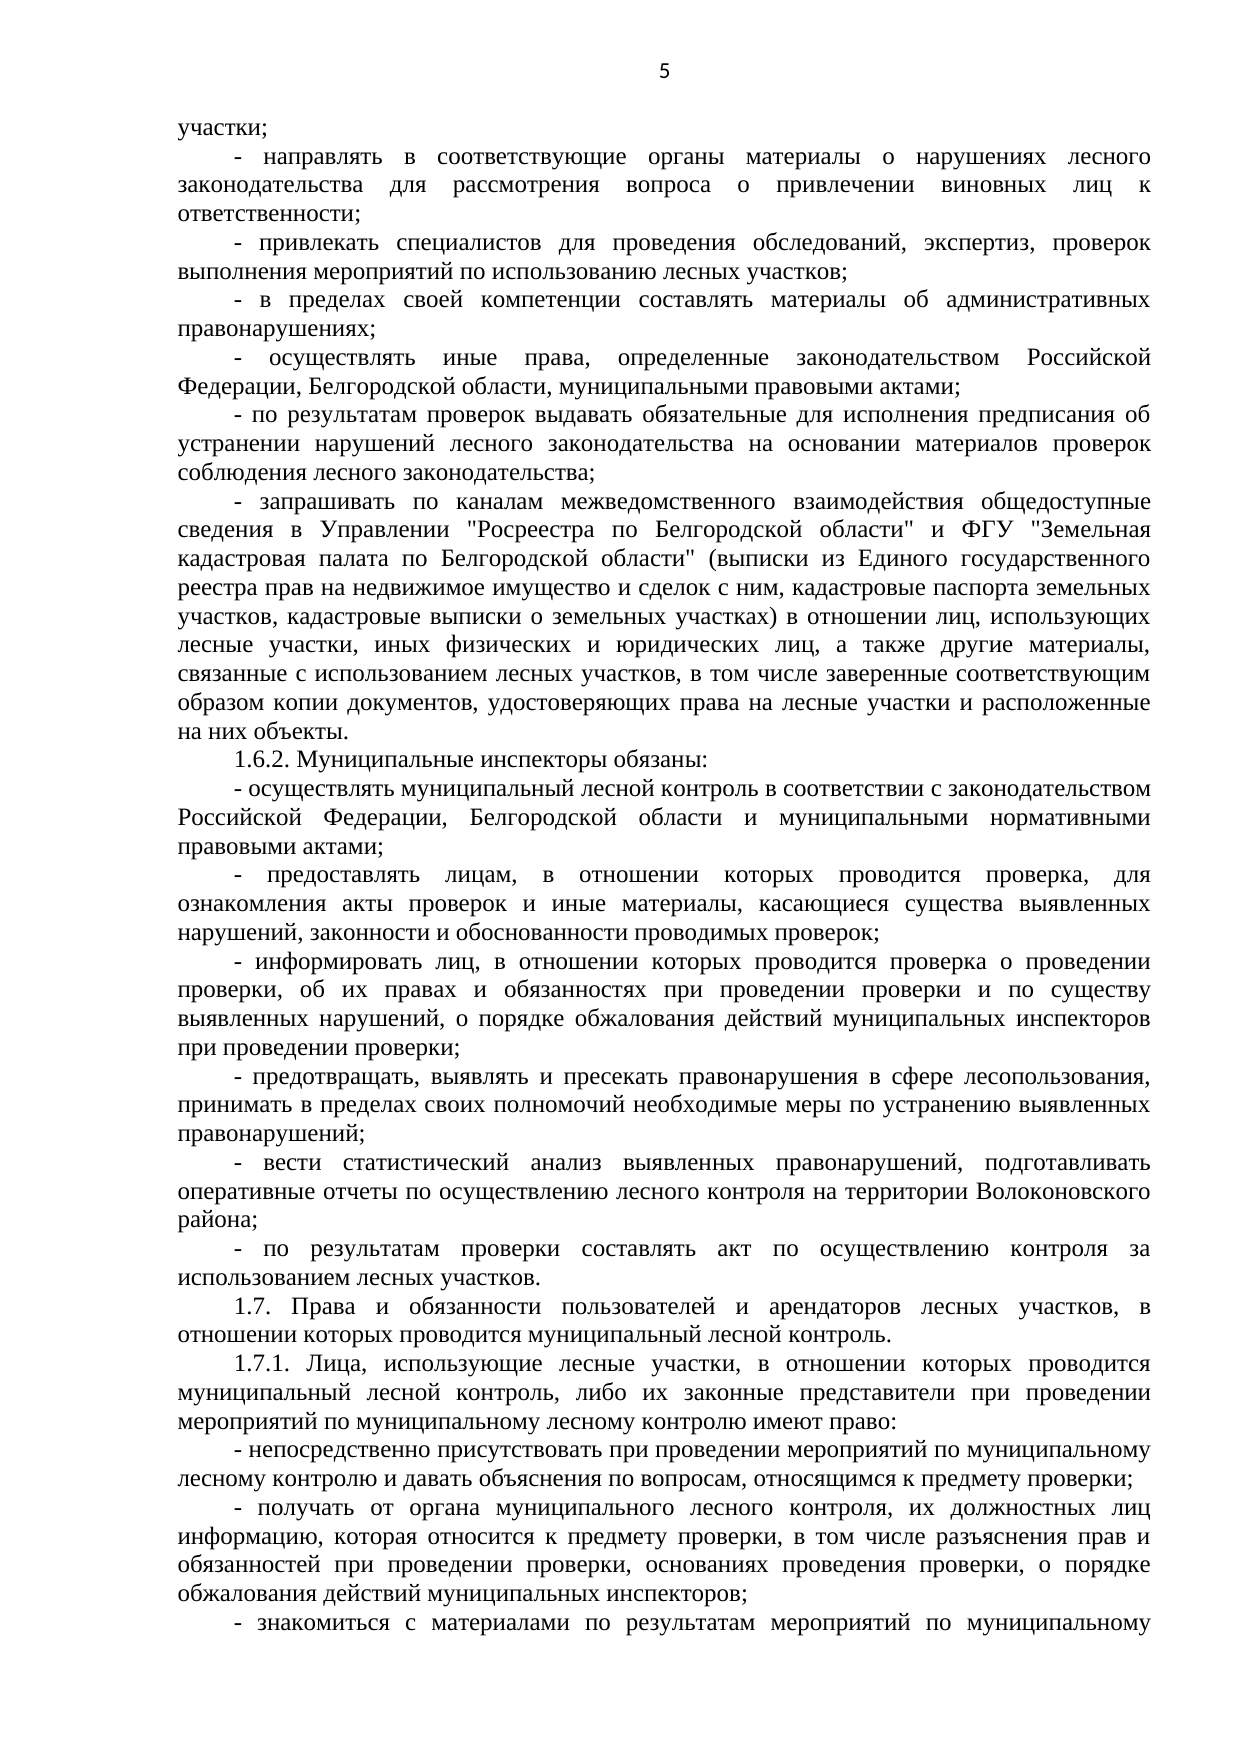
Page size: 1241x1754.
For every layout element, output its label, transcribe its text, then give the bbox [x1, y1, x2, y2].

text - запрашивать по каналам межведомственного взаимодействия общедоступные сведения в Управлении "Росреестра по Белгородской области" и ФГУ "Земельная кадастровая палата по Белгородской области" (выписки из Единого государственного реестра прав на недвижимое имущество и сделок с ним, кадастровые паспорта земельных участков, кадастровые выписки о земельных участках) в отношении лиц, использующих лесные участки, иных физических и юридических лиц, а также другие материалы, связанные с использованием лесных участков, в том числе заверенные соответствующим образом копии документов, удостоверяющих права на лесные участки и расположенные на них объекты. [177, 486, 1152, 744]
text - осуществлять иные права, определенные законодательством Российской Федерации, Белгородской области, муниципальными правовыми актами; [177, 342, 1152, 399]
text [177, 1607, 1152, 1636]
text - получать от органа муниципального лесного контроля, их должностных лиц информацию, которая относится к предмету проверки, в том числе разъяснения прав и обязанностей при проведении проверки, основаниях проведения проверки, о порядке обжалования действий муниципальных инспекторов; [177, 1492, 1152, 1607]
text 1.7.1. Лица, использующие лесные участки, в отношении которых проводится муниципальный лесной контроль, либо их законные представители при проведении мероприятий по муниципальному лесному контролю имеют право: [177, 1348, 1152, 1434]
text 1.6.2. Муниципальные инспекторы обязаны: [177, 744, 1152, 773]
text - предотвращать, выявлять и пресекать правонарушения в сфере лесопользования, принимать в пределах своих полномочий необходимые меры по устранению выявленных правонарушений; [177, 1061, 1152, 1147]
text - по результатам проверок выдавать обязательные для исполнения предписания об устранении нарушений лесного законодательства на основании материалов проверок соблюдения лесного законодательства; [177, 399, 1152, 486]
text - непосредственно присутствовать при проведении мероприятий по муниципальному лесному контролю и давать объяснения по вопросам, относящимся к предмету проверки; [177, 1434, 1152, 1492]
text - в пределах своей компетенции составлять материалы об административных правонарушениях; [177, 284, 1152, 342]
text - по результатам проверки составлять акт по осуществлению контроля за использованием лесных участков. [177, 1233, 1152, 1291]
text - направлять в соответствующие органы материалы о нарушениях лесного законодательства для рассмотрения вопроса о привлечении виновных лиц к ответственности; [177, 141, 1152, 227]
text - предоставлять лицам, в отношении которых проводится проверка, для ознакомления акты проверок и иные материалы, касающиеся существа выявленных нарушений, законности и обоснованности проводимых проверок; [177, 859, 1152, 946]
text - вести статистический анализ выявленных правонарушений, подготавливать оперативные отчеты по осуществлению лесного контроля на территории Волоконовского района; [177, 1147, 1152, 1233]
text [177, 112, 1152, 141]
text - привлекать специалистов для проведения обследований, экспертиз, проверок выполнения мероприятий по использованию лесных участков; [177, 227, 1152, 284]
text - осуществлять муниципальный лесной контроль в соответствии с законодательством Российской Федерации, Белгородской области и муниципальными нормативными правовыми актами; [177, 773, 1152, 859]
text 1.7. Права и обязанности пользователей и арендаторов лесных участков, в отношении которых проводится муниципальный лесной контроль. [177, 1291, 1152, 1348]
text - информировать лиц, в отношении которых проводится проверка о проведении проверки, об их правах и обязанностях при проведении проверки и по существу выявленных нарушений, о порядке обжалования действий муниципальных инспекторов при проведении проверки; [177, 946, 1152, 1061]
